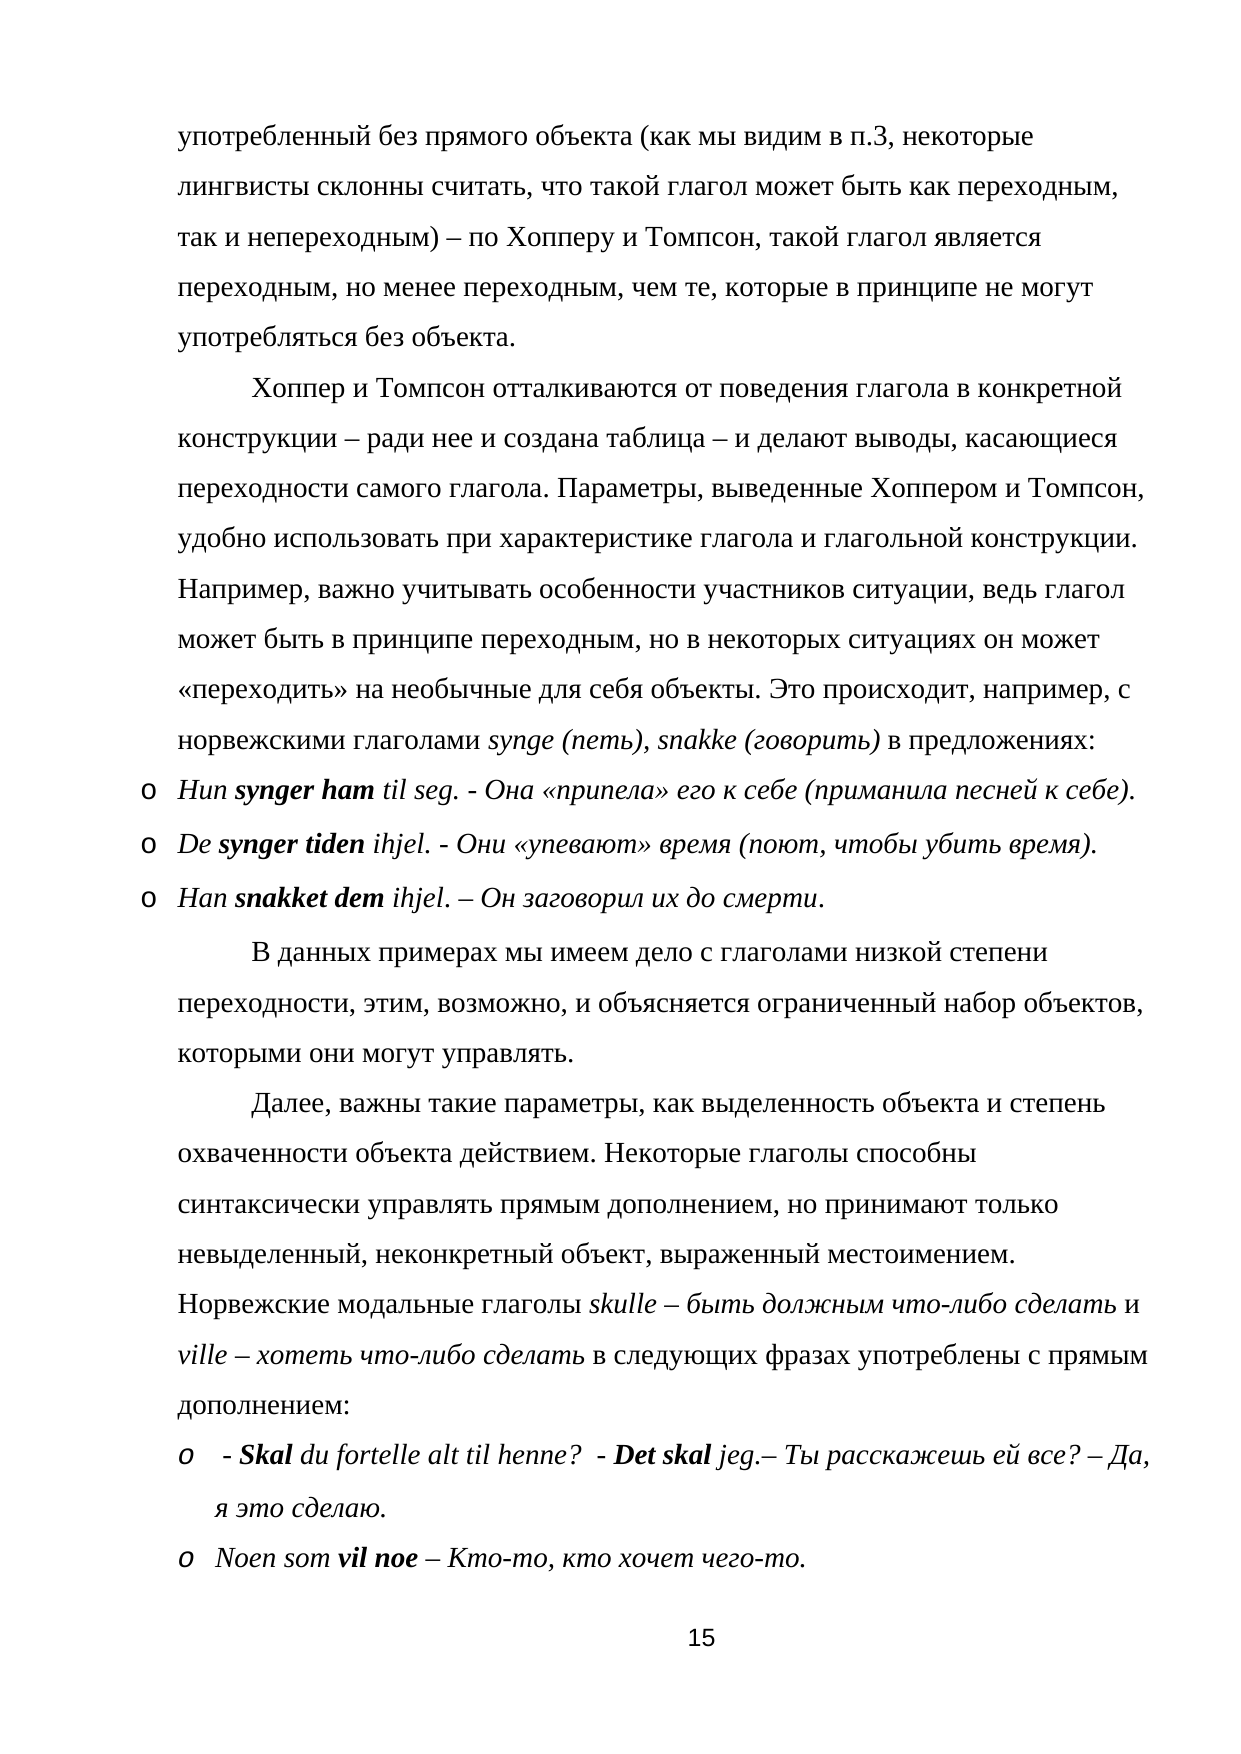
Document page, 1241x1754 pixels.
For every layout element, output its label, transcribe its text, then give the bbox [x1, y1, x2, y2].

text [177, 118, 1152, 353]
list Hun synger ham til seg. - Она «припела» его к себе (приманила песней к себе). [140, 772, 1152, 808]
text Далее, важны такие параметры, как выделенность объекта и степень охваченности объекта действием. Некоторые глаголы способны синтаксически управлять прямым дополнением, но принимают только невыделенный, неконкретный объект, выраженный местоимением. Норвежские модальные глаголы skulle – быть должным что-либо сделать и ville – хотеть что-либо сделать в следующих фразах употреблены с прямым дополнением: [177, 1085, 1152, 1421]
list - Skal du fortelle alt til henne? - Det skal jeg.– Ты расскажешь ей все? – Да, я это сделаю. [177, 1437, 1152, 1524]
text В данных примерах мы имеем дело с глаголами низкой степени переходности, этим, возможно, и объясняется ограниченный набор объектов, которыми они могут управлять. [177, 934, 1152, 1068]
list Han snakket dem ihjel. – Он заговорил их до смерти. [140, 880, 1152, 916]
text Хоппер и Томпсон отталкиваются от поведения глагола в конкретной конструкции – ради нее и создана таблица – и делают выводы, касающиеся переходности самого глагола. Параметры, выведенные Хоппером и Томпсон, удобно использовать при характеристике глагола и глагольной конструкции. Например, важно учитывать особенности участников ситуации, ведь глагол может быть в принципе переходным, но в некоторых ситуациях он может «переходить» на необычные для себя объекты. Это происходит, например, с норвежскими глаголами synge (петь), snakke (говорить) в предложениях: [177, 370, 1152, 755]
list Noen som vil noe – Кто-то, кто хочет чего-то. [177, 1541, 1152, 1577]
list De synger tiden ihjel. - Они «упевают» время (поют, чтобы убить время). [140, 826, 1152, 862]
